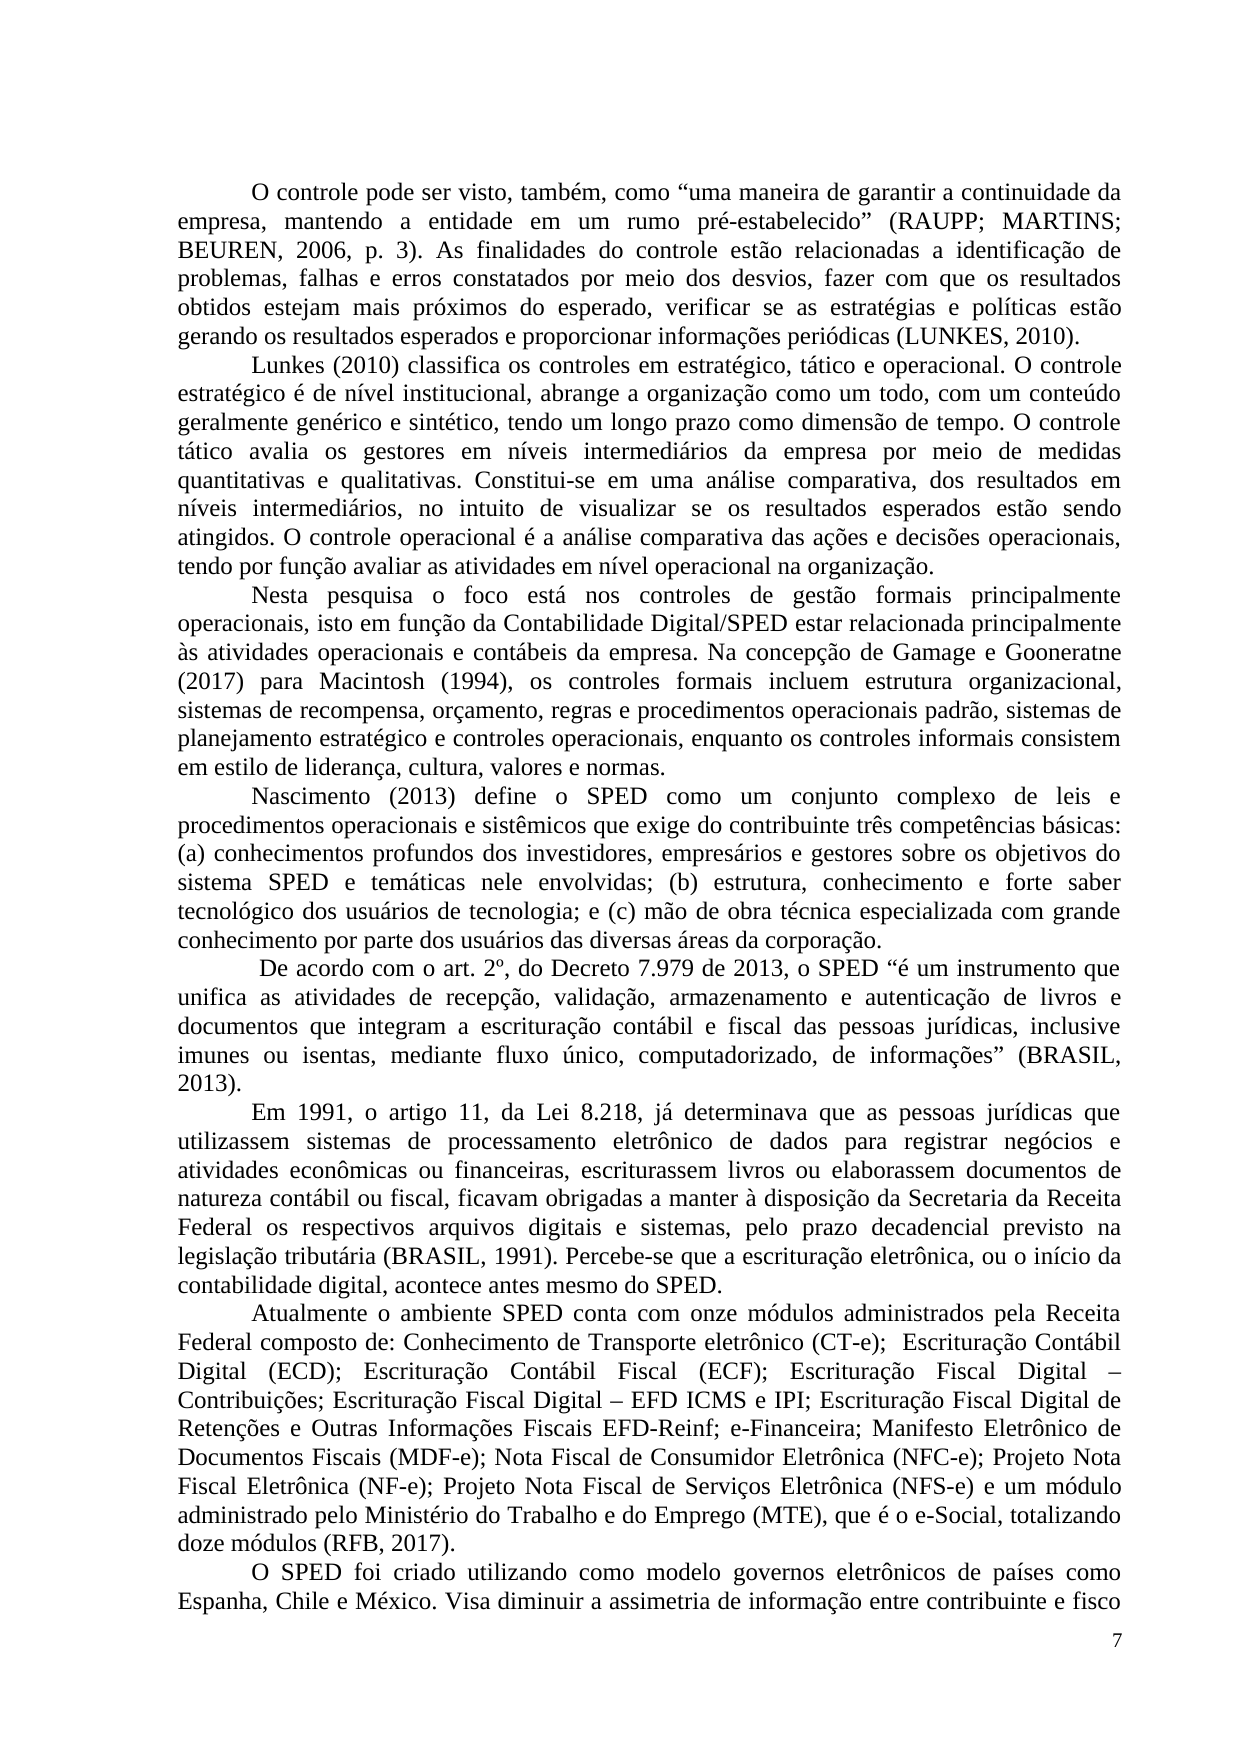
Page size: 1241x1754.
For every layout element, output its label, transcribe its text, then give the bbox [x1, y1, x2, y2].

text Atualmente o ambiente SPED conta com onze módulos administrados pela Receita Federal composto de: Conhecimento de Transporte eletrônico (CT-e); Escrituração Contábil Digital (ECD); Escrituração Contábil Fiscal (ECF); Escrituração Fiscal Digital – Contribuições; Escrituração Fiscal Digital – EFD ICMS e IPI; Escrituração Fiscal Digital de Retenções e Outras Informações Fiscais EFD-Reinf; e-Financeira; Manifesto Eletrônico de Documentos Fiscais (MDF-e); Nota Fiscal de Consumidor Eletrônica (NFC-e); Projeto Nota Fiscal Eletrônica (NF-e); Projeto Nota Fiscal de Serviços Eletrônica (NFS-e) e um módulo administrado pelo Ministério do Trabalho e do Emprego (MTE), que é o e-Social, totalizando doze módulos (RFB, 2017). [177, 1298, 1122, 1557]
text O controle pode ser visto, também, como “uma maneira de garantir a continuidade da empresa, mantendo a entidade em um rumo pré-estabelecido” (RAUPP; MARTINS; BEUREN, 2006, p. 3). As finalidades do controle estão relacionadas a identificação de problemas, falhas e erros constatados por meio dos desvios, fazer com que os resultados obtidos estejam mais próximos do esperado, verificar se as estratégias e políticas estão gerando os resultados esperados e proporcionar informações periódicas (LUNKES, 2010). [177, 177, 1122, 350]
text Nascimento (2013) define o SPED como um conjunto complexo de leis e procedimentos operacionais e sistêmicos que exige do contribuinte três competências básicas: (a) conhecimentos profundos dos investidores, empresários e gestores sobre os objetivos do sistema SPED e temáticas nele envolvidas; (b) estrutura, conhecimento e forte saber tecnológico dos usuários de tecnologia; e (c) mão de obra técnica especializada com grande conhecimento por parte dos usuários das diversas áreas da corporação. [177, 781, 1122, 953]
text De acordo com o art. 2º, do Decreto 7.979 de 2013, o SPED “é um instrumento que unifica as atividades de recepção, validação, armazenamento e autenticação de livros e documentos que integram a escrituração contábil e fiscal das pessoas jurídicas, inclusive imunes ou isentas, mediante fluxo único, computadorizado, de informações” (BRASIL, 2013). [177, 953, 1122, 1097]
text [177, 1557, 1122, 1615]
text Nesta pesquisa o foco está nos controles de gestão formais principalmente operacionais, isto em função da Contabilidade Digital/SPED estar relacionada principalmente às atividades operacionais e contábeis da empresa. Na concepção de Gamage e Gooneratne (2017) para Macintosh (1994), os controles formais incluem estrutura organizacional, sistemas de recompensa, orçamento, regras e procedimentos operacionais padrão, sistemas de planejamento estratégico e controles operacionais, enquanto os controles informais consistem em estilo de liderança, cultura, valores e normas. [177, 580, 1122, 781]
text Lunkes (2010) classifica os controles em estratégico, tático e operacional. O controle estratégico é de nível institucional, abrange a organização como um todo, com um conteúdo geralmente genérico e sintético, tendo um longo prazo como dimensão de tempo. O controle tático avalia os gestores em níveis intermediários da empresa por meio de medidas quantitativas e qualitativas. Constitui-se em uma análise comparativa, dos resultados em níveis intermediários, no intuito de visualizar se os resultados esperados estão sendo atingidos. O controle operacional é a análise comparativa das ações e decisões operacionais, tendo por função avaliar as atividades em nível operacional na organização. [177, 350, 1122, 580]
text Em 1991, o artigo 11, da Lei 8.218, já determinava que as pessoas jurídicas que utilizassem sistemas de processamento eletrônico de dados para registrar negócios e atividades econômicas ou financeiras, escriturassem livros ou elaborassem documentos de natureza contábil ou fiscal, ficavam obrigadas a manter à disposição da Secretaria da Receita Federal os respectivos arquivos digitais e sistemas, pelo prazo decadencial previsto na legislação tributária (BRASIL, 1991). Percebe-se que a escrituração eletrônica, ou o início da contabilidade digital, acontece antes mesmo do SPED. [177, 1097, 1122, 1298]
